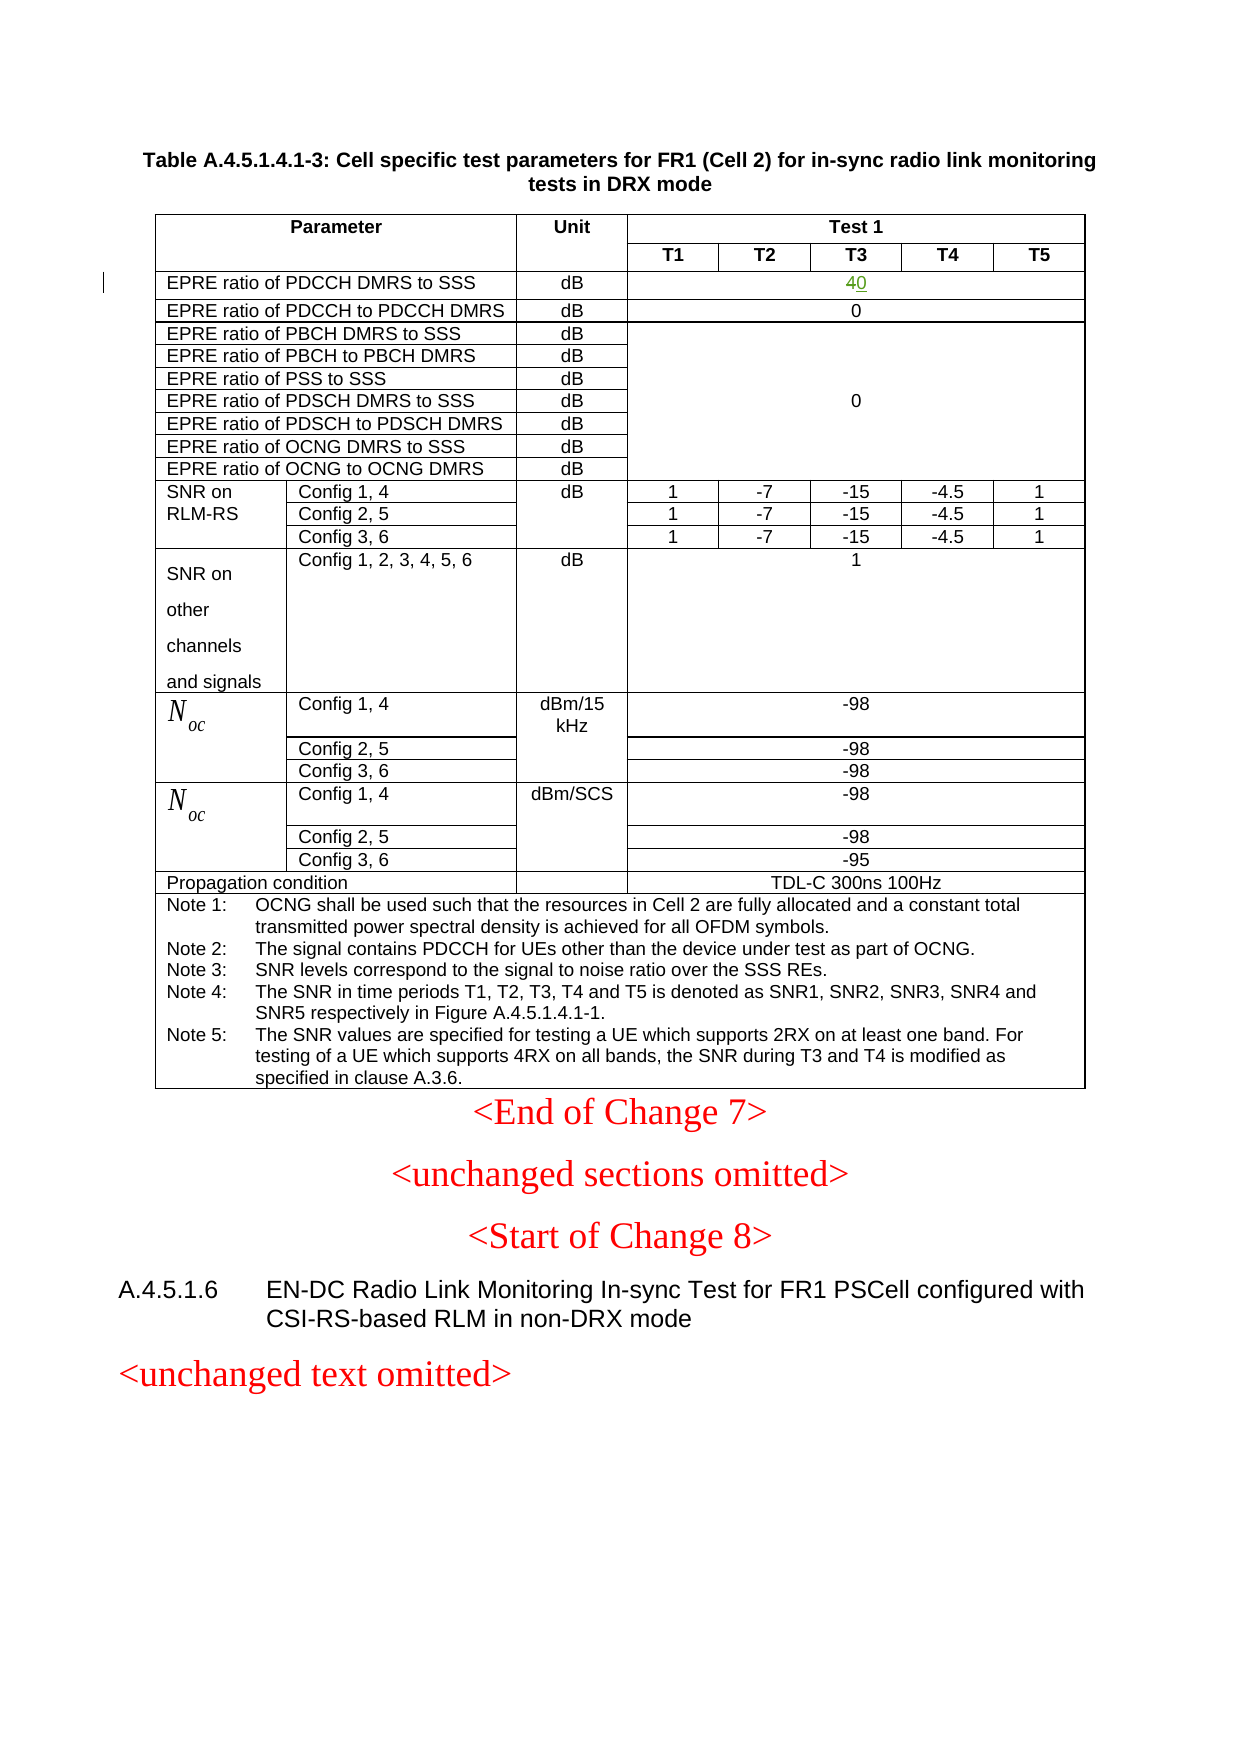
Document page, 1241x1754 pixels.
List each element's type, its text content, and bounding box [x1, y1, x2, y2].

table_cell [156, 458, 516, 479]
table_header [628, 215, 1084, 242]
text <unchanged sections omitted> [118, 1151, 1122, 1194]
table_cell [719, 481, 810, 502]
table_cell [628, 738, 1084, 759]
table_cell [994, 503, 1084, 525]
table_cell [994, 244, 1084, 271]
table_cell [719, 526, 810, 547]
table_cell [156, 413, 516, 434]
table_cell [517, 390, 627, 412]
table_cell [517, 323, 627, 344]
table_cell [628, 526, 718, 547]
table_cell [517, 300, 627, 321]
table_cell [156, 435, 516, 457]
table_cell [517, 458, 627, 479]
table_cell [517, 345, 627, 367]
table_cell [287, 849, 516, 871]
text <unchanged text omitted> [118, 1351, 1122, 1394]
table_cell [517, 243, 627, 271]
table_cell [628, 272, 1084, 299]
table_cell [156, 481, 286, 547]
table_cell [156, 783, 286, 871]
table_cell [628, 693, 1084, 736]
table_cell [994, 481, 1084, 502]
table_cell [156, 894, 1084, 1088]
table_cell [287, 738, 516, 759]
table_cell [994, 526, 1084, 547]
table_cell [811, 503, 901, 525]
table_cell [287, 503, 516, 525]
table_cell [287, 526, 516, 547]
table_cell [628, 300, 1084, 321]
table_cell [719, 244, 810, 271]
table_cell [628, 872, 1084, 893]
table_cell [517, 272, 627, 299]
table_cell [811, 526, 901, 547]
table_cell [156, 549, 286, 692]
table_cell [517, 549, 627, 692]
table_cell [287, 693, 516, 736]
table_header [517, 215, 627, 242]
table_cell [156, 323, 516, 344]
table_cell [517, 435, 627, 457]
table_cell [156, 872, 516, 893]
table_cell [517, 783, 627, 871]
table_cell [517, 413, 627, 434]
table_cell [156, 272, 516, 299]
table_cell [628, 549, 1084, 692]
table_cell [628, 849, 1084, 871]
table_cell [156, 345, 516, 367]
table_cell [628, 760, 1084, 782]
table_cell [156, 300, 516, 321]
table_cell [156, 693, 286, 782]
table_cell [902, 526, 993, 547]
subtitle A.4.5.1.6 EN-DC Radio Link Monitoring In-sync Test for FR1 PSCell configured with CSI-RS-based RLM in non-DRX mode [118, 1275, 1122, 1332]
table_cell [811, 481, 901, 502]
text Table A.4.5.1.4.1-3: Cell specific test parameters for FR1 (Cell 2) for in-sync radio link monitoring tests in DRX mode [118, 148, 1122, 196]
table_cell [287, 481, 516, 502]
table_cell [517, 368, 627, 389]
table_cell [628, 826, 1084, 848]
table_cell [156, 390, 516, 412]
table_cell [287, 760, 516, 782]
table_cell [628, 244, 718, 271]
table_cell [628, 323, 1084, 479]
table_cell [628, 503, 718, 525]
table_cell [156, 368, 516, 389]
text <End of Change 7> [118, 1089, 1122, 1132]
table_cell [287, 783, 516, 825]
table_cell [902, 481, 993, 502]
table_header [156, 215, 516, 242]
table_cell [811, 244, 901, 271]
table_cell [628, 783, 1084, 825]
text <Start of Change 8> [118, 1213, 1122, 1256]
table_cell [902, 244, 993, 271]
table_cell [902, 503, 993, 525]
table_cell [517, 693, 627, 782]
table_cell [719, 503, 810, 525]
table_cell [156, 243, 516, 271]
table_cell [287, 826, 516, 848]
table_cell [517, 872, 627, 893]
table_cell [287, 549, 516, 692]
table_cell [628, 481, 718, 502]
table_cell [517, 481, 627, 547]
